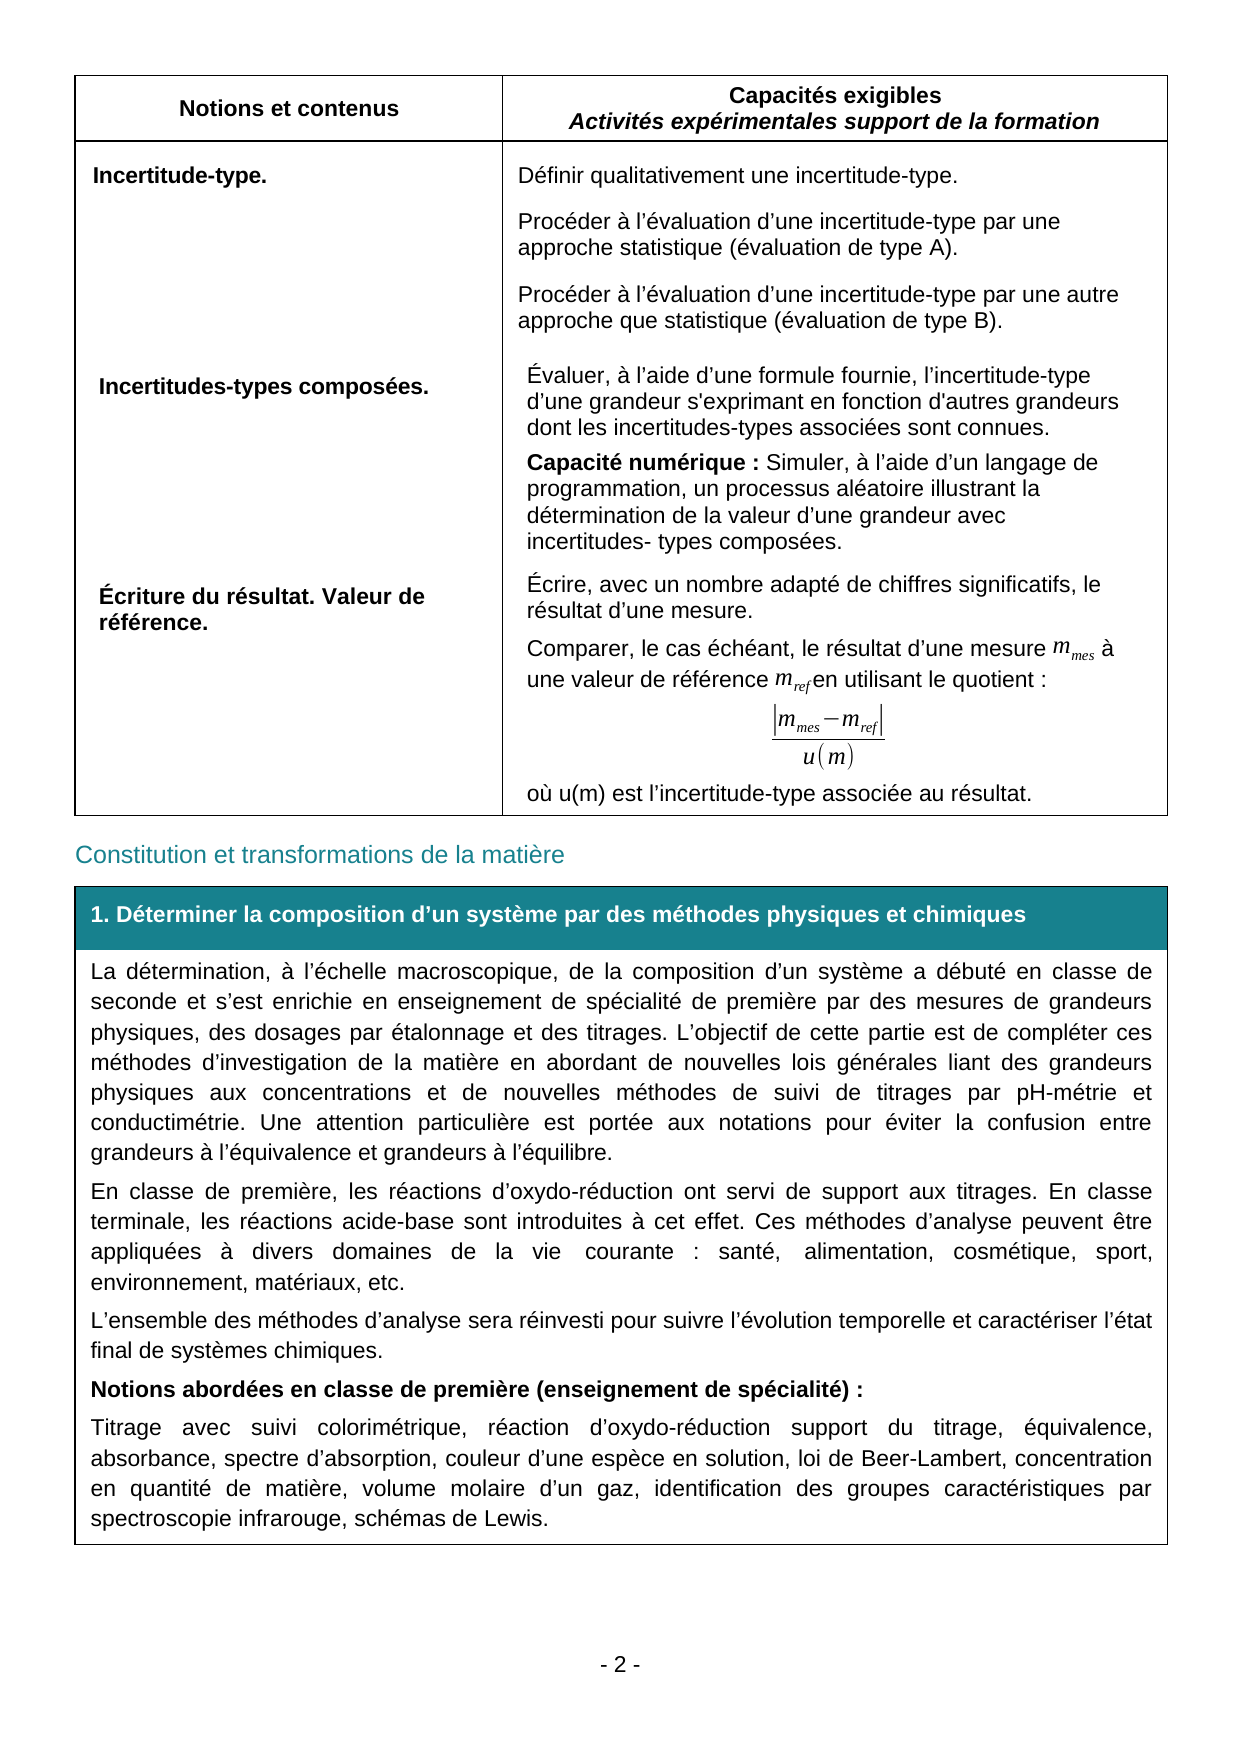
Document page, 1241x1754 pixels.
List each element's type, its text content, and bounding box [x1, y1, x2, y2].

subtitle Constitution et transformations de la matière [75, 841, 1165, 869]
table_cell Incertitude-type. [76, 142, 502, 353]
table_header 1. Déterminer la composition d’un système par des méthodes physiques et chimiques [76, 887, 1167, 945]
table_header Capacités exigibles Activités expérimentales support de la formation [503, 76, 1167, 140]
table_cell Écriture du résultat. Valeur de référence. [76, 563, 502, 814]
table_cell Écrire, avec un nombre adapté de chiffres significatifs, le résultat d’une mesure. Comparer, le cas échéant, le résultat d’une mesure à une valeur de référence en utilisant le quotient : où u(m) est l’incertitude-type associée au résultat. [503, 563, 1167, 814]
table_cell La détermination, à l’échelle macroscopique, de la composition d’un système a débuté en classe de seconde et s’est enrichie en enseignement de spécialité de première par des mesures de grandeurs physiques, des dosages par étalonnage et des titrages. L’objectif de cette partie est de compléter ces méthodes d’investigation de la matière en abordant de nouvelles lois générales liant des grandeurs physiques aux concentrations et de nouvelles méthodes de suivi de titrages par pH-métrie et conductimétrie. Une attention particulière est portée aux notations pour éviter la confusion entre grandeurs à l’équivalence et grandeurs à l’équilibre. En classe de première, les réactions d’oxydo-réduction ont servi de support aux titrages. En classe terminale, les réactions acide-base sont introduites à cet effet. Ces méthodes d’analyse peuvent être appliquées à divers domaines de la vie courante : santé, alimentation, cosmétique, sport, environnement, matériaux, etc. L’ensemble des méthodes d’analyse sera réinvesti pour suivre l’évolution temporelle et caractériser l’état final de systèmes chimiques. Notions abordées en classe de première (enseignement de spécialité) : Titrage avec suivi colorimétrique, réaction d’oxydo-réduction support du titrage, équivalence, absorbance, spectre d’absorption, couleur d’une espèce en solution, loi de Beer-Lambert, concentration en quantité de matière, volume molaire d’un gaz, identification des groupes caractéristiques par spectroscopie infrarouge, schémas de Lewis. [76, 950, 1167, 1543]
table_cell Incertitudes-types composées. [76, 353, 502, 563]
table_header Notions et contenus [76, 76, 502, 140]
table_cell Définir qualitativement une incertitude-type. Procéder à l’évaluation d’une incertitude-type par une approche statistique (évaluation de type A). Procéder à l’évaluation d’une incertitude-type par une autre approche que statistique (évaluation de type B). [503, 142, 1167, 353]
table_cell Évaluer, à l’aide d’une formule fournie, l’incertitude-type d’une grandeur s'exprimant en fonction d'autres grandeurs dont les incertitudes-types associées sont connues. Capacité numérique : Simuler, à l’aide d’un langage de programmation, un processus aléatoire illustrant la détermination de la valeur d’une grandeur avec incertitudes- types composées. [503, 353, 1167, 563]
